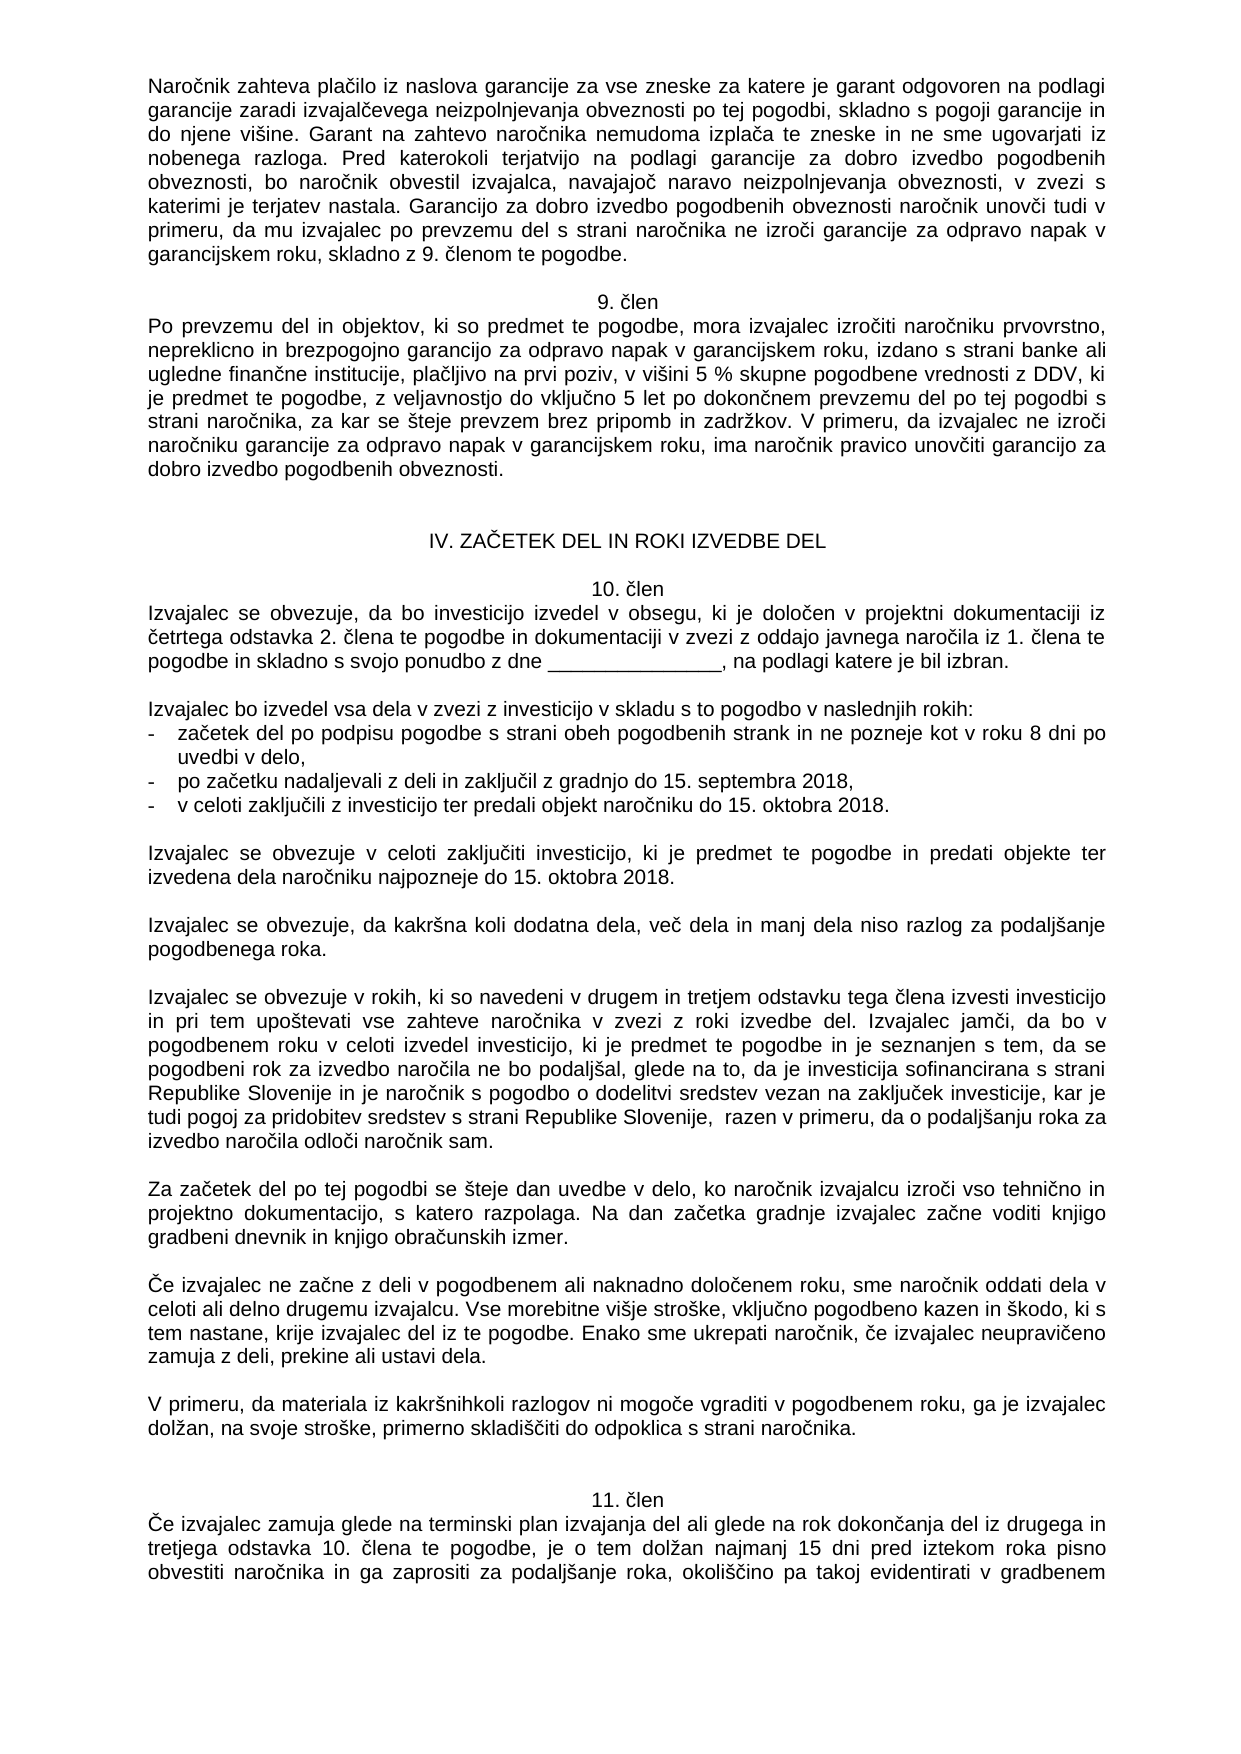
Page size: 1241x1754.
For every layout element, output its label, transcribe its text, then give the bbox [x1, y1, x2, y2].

list začetek del po podpisu pogodbe s strani obeh pogodbenih strank in ne pozneje kot v roku 8 dni po uvedbi v delo, [148, 721, 1107, 769]
list v celoti zaključili z investicijo ter predali objekt naročniku do 15. oktobra 2018. [148, 793, 1107, 817]
text 11. člen [148, 1488, 1107, 1512]
text Izvajalec se obvezuje v celoti zaključiti investicijo, ki je predmet te pogodbe in predati objekte ter izvedena dela naročniku najpozneje do 15. oktobra 2018. [148, 841, 1107, 889]
text IV. ZAČETEK DEL IN ROKI IZVEDBE DEL [148, 529, 1107, 553]
text Izvajalec se obvezuje, da bo investicijo izvedel v obsegu, ki je določen v projektni dokumentaciji iz četrtega odstavka 2. člena te pogodbe in dokumentaciji v zvezi z oddajo javnega naročila iz 1. člena te pogodbe in skladno s svojo ponudbo z dne _______________, na podlagi katere je bil izbran. [148, 601, 1107, 673]
text Po prevzemu del in objektov, ki so predmet te pogodbe, mora izvajalec izročiti naročniku prvovrstno, nepreklicno in brezpogojno garancijo za odpravo napak v garancijskem roku, izdano s strani banke ali ugledne finančne institucije, plačljivo na prvi poziv, v višini 5 % skupne pogodbene vrednosti z DDV, ki je predmet te pogodbe, z veljavnostjo do vključno 5 let po dokončnem prevzemu del po tej pogodbi s strani naročnika, za kar se šteje prevzem brez pripomb in zadržkov. V primeru, da izvajalec ne izroči naročniku garancije za odpravo napak v garancijskem roku, ima naročnik pravico unovčiti garancijo za dobro izvedbo pogodbenih obveznosti. [148, 313, 1107, 481]
text Izvajalec bo izvedel vsa dela v zvezi z investicijo v skladu s to pogodbo v naslednjih rokih: [148, 697, 1107, 721]
text Če izvajalec ne začne z deli v pogodbenem ali naknadno določenem roku, sme naročnik oddati dela v celoti ali delno drugemu izvajalcu. Vse morebitne višje stroške, vključno pogodbeno kazen in škodo, ki s tem nastane, krije izvajalec del iz te pogodbe. Enako sme ukrepati naročnik, če izvajalec neupravičeno zamuja z deli, prekine ali ustavi dela. [148, 1272, 1107, 1368]
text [148, 1512, 1107, 1584]
text 9. člen [148, 289, 1107, 313]
text V primeru, da materiala iz kakršnihkoli razlogov ni mogoče vgraditi v pogodbenem roku, ga je izvajalec dolžan, na svoje stroške, primerno skladiščiti do odpoklica s strani naročnika. [148, 1392, 1107, 1440]
text Za začetek del po tej pogodbi se šteje dan uvedbe v delo, ko naročnik izvajalcu izroči vso tehnično in projektno dokumentacijo, s katero razpolaga. Na dan začetka gradnje izvajalec začne voditi knjigo gradbeni dnevnik in knjigo obračunskih izmer. [148, 1177, 1107, 1248]
text Izvajalec se obvezuje, da kakršna koli dodatna dela, več dela in manj dela niso razlog za podaljšanje pogodbenega roka. [148, 913, 1107, 961]
text 10. člen [148, 577, 1107, 601]
text Izvajalec se obvezuje v rokih, ki so navedeni v drugem in tretjem odstavku tega člena izvesti investicijo in pri tem upoštevati vse zahteve naročnika v zvezi z roki izvedbe del. Izvajalec jamči, da bo v pogodbenem roku v celoti izvedel investicijo, ki je predmet te pogodbe in je seznanjen s tem, da se pogodbeni rok za izvedbo naročila ne bo podaljšal, glede na to, da je investicija sofinancirana s strani Republike Slovenije in je naročnik s pogodbo o dodelitvi sredstev vezan na zaključek investicije, kar je tudi pogoj za pridobitev sredstev s strani Republike Slovenije, razen v primeru, da o podaljšanju roka za izvedbo naročila odloči naročnik sam. [148, 985, 1107, 1153]
list po začetku nadaljevali z deli in zaključil z gradnjo do 15. septembra 2018, [148, 769, 1107, 793]
text Naročnik zahteva plačilo iz naslova garancije za vse zneske za katere je garant odgovoren na podlagi garancije zaradi izvajalčevega neizpolnjevanja obveznosti po tej pogodbi, skladno s pogoji garancije in do njene višine. Garant na zahtevo naročnika nemudoma izplača te zneske in ne sme ugovarjati iz nobenega razloga. Pred katerokoli terjatvijo na podlagi garancije za dobro izvedbo pogodbenih obveznosti, bo naročnik obvestil izvajalca, navajajoč naravo neizpolnjevanja obveznosti, v zvezi s katerimi je terjatev nastala. Garancijo za dobro izvedbo pogodbenih obveznosti naročnik unovči tudi v primeru, da mu izvajalec po prevzemu del s strani naročnika ne izroči garancije za odpravo napak v garancijskem roku, skladno z 9. členom te pogodbe. [148, 74, 1107, 266]
